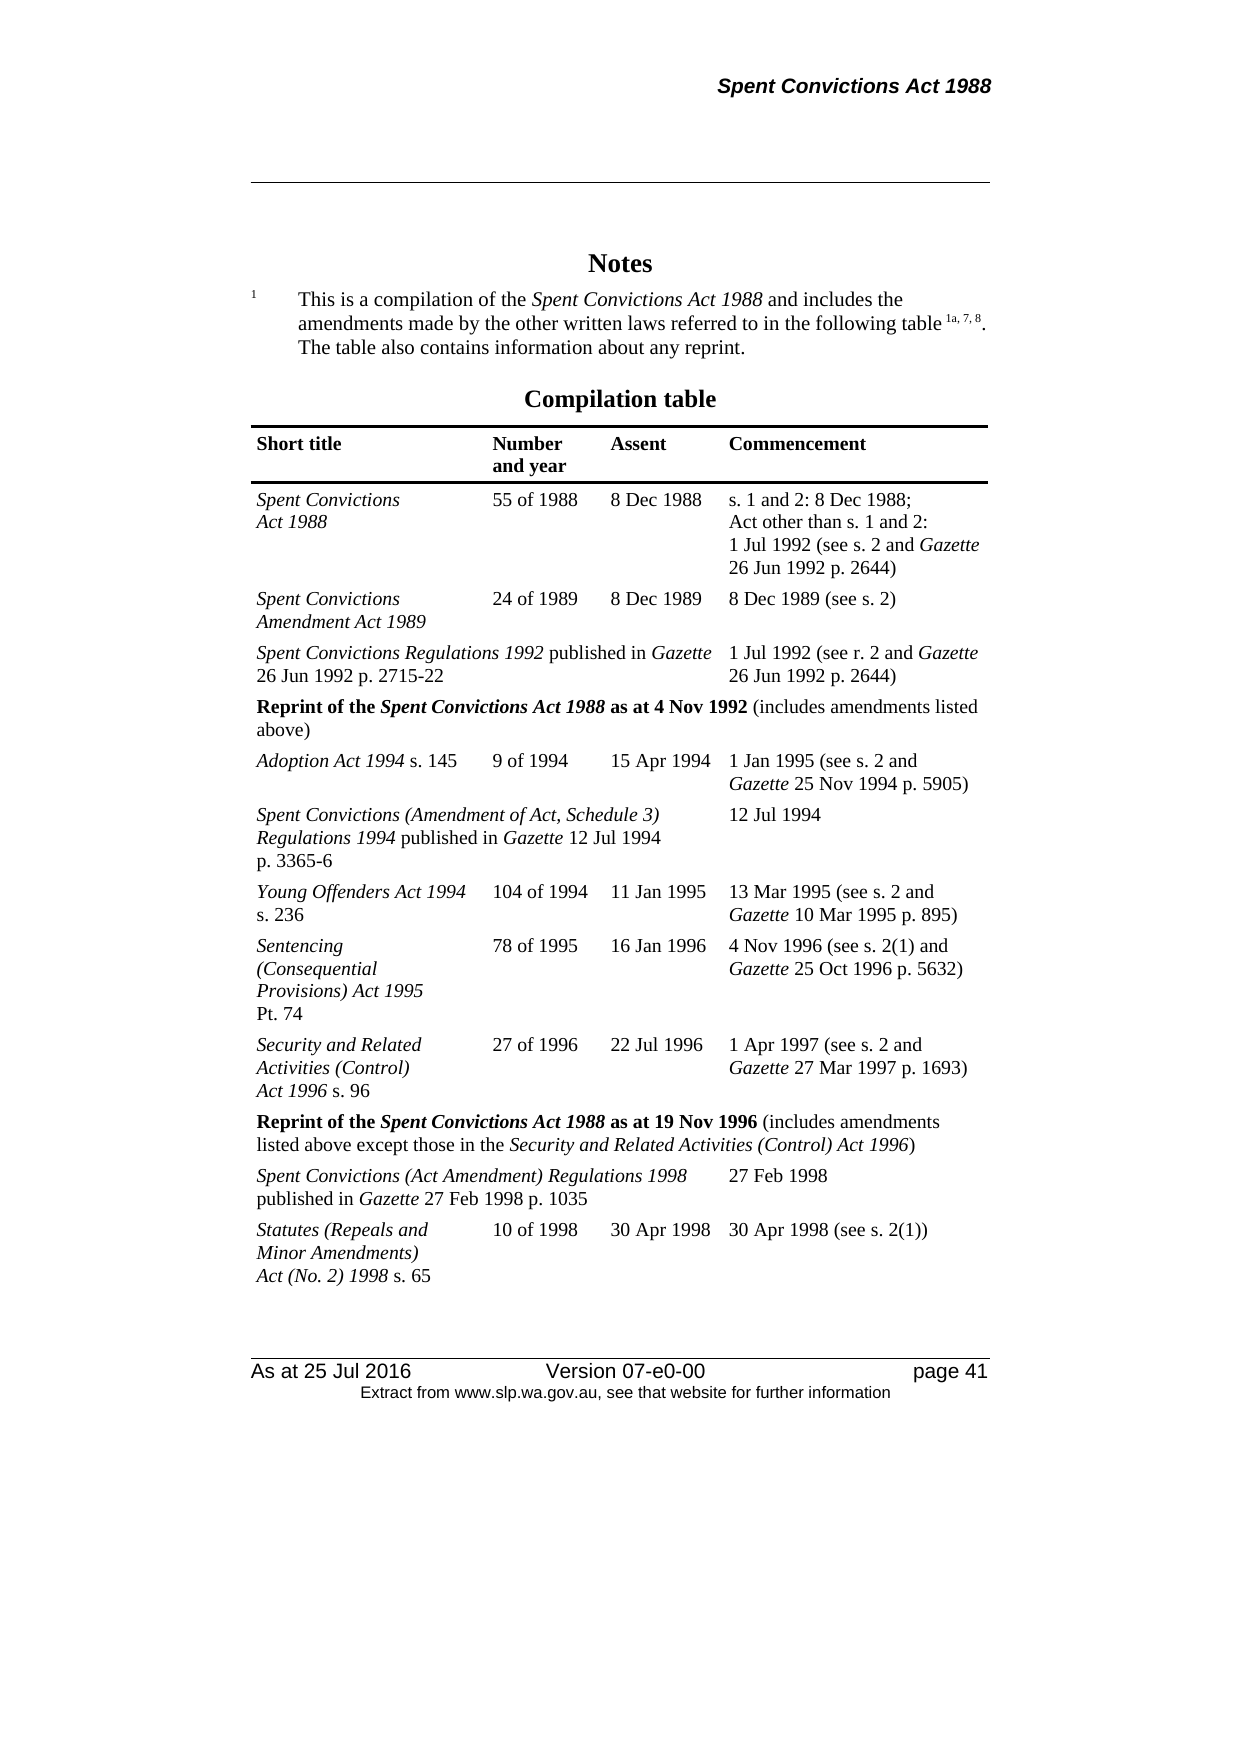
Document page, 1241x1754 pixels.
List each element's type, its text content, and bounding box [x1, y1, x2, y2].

table_cell 13 Mar 1995 (see s. 2 and Gazette 10 Mar 1995 p. 895) [723, 876, 988, 930]
table_cell 10 of 1998 [486, 1214, 604, 1291]
table_cell Spent Convictions Amendment Act 1989 [251, 583, 486, 637]
table_cell 4 Nov 1996 (see s. 2(1) and Gazette 25 Oct 1996 p. 5632) [723, 930, 988, 1029]
table_cell 104 of 1994 [486, 876, 604, 930]
table_cell 8 Dec 1989 (see s. 2) [723, 583, 988, 637]
table_cell 27 Feb 1998 [723, 1160, 988, 1214]
table_cell Young Offenders Act 1994 s. 236 [251, 876, 486, 930]
table_cell Adoption Act 1994 s. 145 [251, 745, 486, 799]
table_cell 1 Jan 1995 (see s. 2 and Gazette 25 Nov 1994 p. 5905) [723, 745, 988, 799]
table_cell 1 Jul 1992 (see r. 2 and Gazette 26 Jun 1992 p. 2644) [723, 637, 988, 691]
table_cell Reprint of the Spent Convictions Act 1988 as at 19 Nov 1996 (includes amendments listed above except those in the Security and Related Activities (Control) Act 1996) [251, 1106, 988, 1160]
table_header Assent [605, 428, 723, 481]
table_cell 8 Dec 1988 [605, 484, 723, 583]
table_cell Spent Convictions (Amendment of Act, Schedule 3) Regulations 1994 published in Gazette 12 Jul 1994 p. 3365-6 [251, 799, 723, 876]
table_header Short title [251, 428, 486, 481]
table_cell Statutes (Repeals and Minor Amendments) Act (No. 2) 1998 s. 65 [251, 1214, 486, 1291]
table_cell Spent Convictions Act 1988 [251, 484, 486, 583]
subtitle Compilation table [251, 384, 990, 413]
table_cell 9 of 1994 [486, 745, 604, 799]
table_cell 16 Jan 1996 [605, 930, 723, 1029]
text 1 This is a compilation of the Spent Convictions Act 1988 and includes the amendments made by the other written laws referred to in the following table 1a, 7, 8. The table also contains information about any reprint. [251, 287, 990, 359]
table_cell 22 Jul 1996 [605, 1029, 723, 1106]
table_cell Spent Convictions (Act Amendment) Regulations 1998 published in Gazette 27 Feb 1998 p. 1035 [251, 1160, 723, 1214]
table_cell 12 Jul 1994 [723, 799, 988, 876]
table_cell 30 Apr 1998 [605, 1214, 723, 1291]
table_cell Spent Convictions Regulations 1992 published in Gazette 26 Jun 1992 p. 2715-22 [251, 637, 723, 691]
table_header Number and year [486, 428, 604, 481]
table_cell 1 Apr 1997 (see s. 2 and Gazette 27 Mar 1997 p. 1693) [723, 1029, 988, 1106]
table_cell Reprint of the Spent Convictions Act 1988 as at 4 Nov 1992 (includes amendments listed above) [251, 691, 988, 745]
table_cell Sentencing (Consequential Provisions) Act 1995 Pt. 74 [251, 930, 486, 1029]
table_cell 24 of 1989 [486, 583, 604, 637]
table_cell 30 Apr 1998 (see s. 2(1)) [723, 1214, 988, 1291]
subtitle Notes [251, 247, 990, 279]
table_cell 55 of 1988 [486, 484, 604, 583]
table_cell Security and Related Activities (Control) Act 1996 s. 96 [251, 1029, 486, 1106]
table_cell 11 Jan 1995 [605, 876, 723, 930]
table_cell s. 1 and 2: 8 Dec 1988; Act other than s. 1 and 2: 1 Jul 1992 (see s. 2 and Gazette 26 Jun 1992 p. 2644) [723, 484, 988, 583]
table_header Commencement [723, 428, 988, 481]
table_cell 78 of 1995 [486, 930, 604, 1029]
table_cell 8 Dec 1989 [605, 583, 723, 637]
table_cell 15 Apr 1994 [605, 745, 723, 799]
table_cell 27 of 1996 [486, 1029, 604, 1106]
